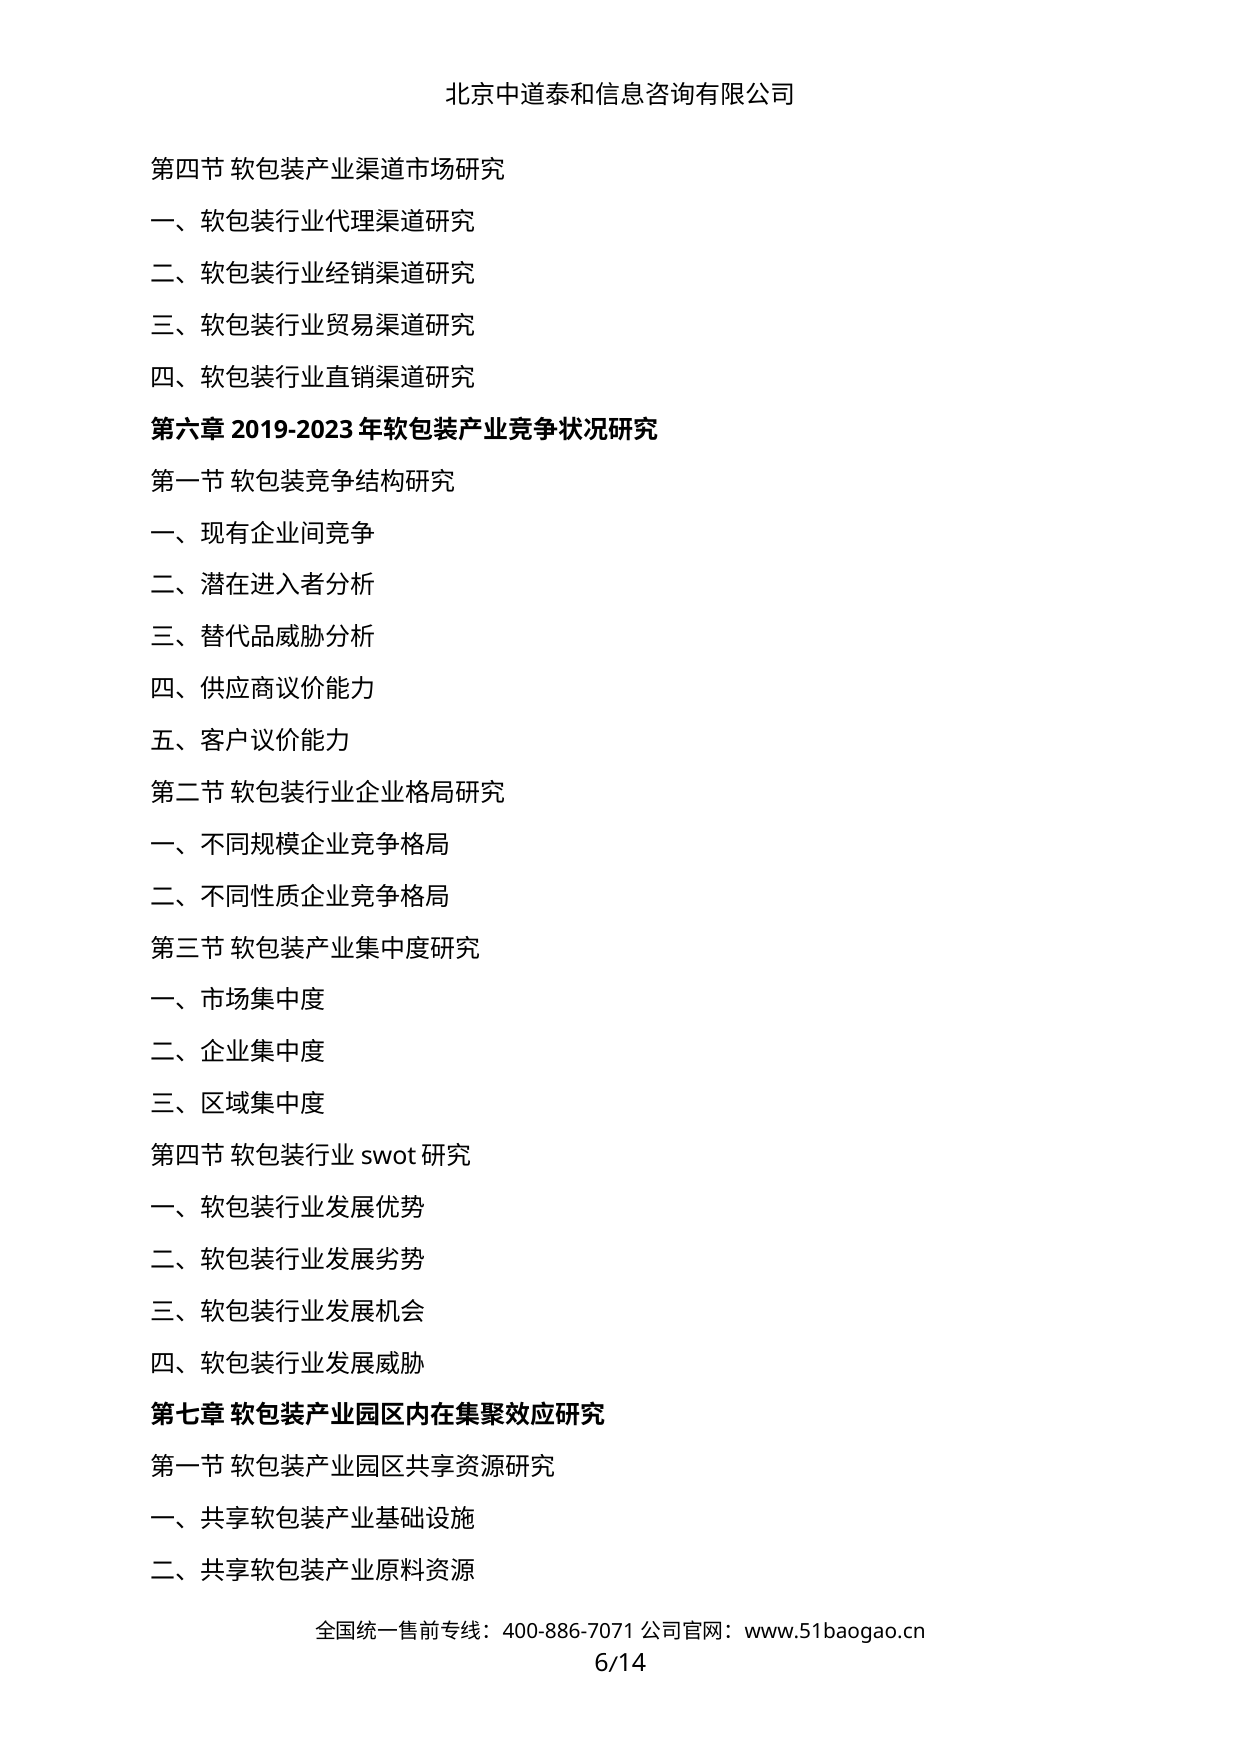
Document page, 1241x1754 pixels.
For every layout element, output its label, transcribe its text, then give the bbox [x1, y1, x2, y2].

text 第一节 软包装竞争结构研究 [150, 461, 1090, 497]
text 第七章 软包装产业园区内在集聚效应研究 [150, 1395, 1090, 1431]
text 一、不同规模企业竞争格局 [150, 824, 1090, 861]
text 第六章 2019-2023年软包装产业竞争状况研究 [150, 409, 1090, 446]
text 第四节 软包装行业swot研究 [150, 1136, 1090, 1172]
text 一、软包装行业代理渠道研究 [150, 202, 1090, 238]
text 一、市场集中度 [150, 980, 1090, 1016]
text 三、软包装行业贸易渠道研究 [150, 306, 1090, 342]
text 一、现有企业间竞争 [150, 513, 1090, 549]
text 一、软包装行业发展优势 [150, 1187, 1090, 1224]
text 第四节 软包装产业渠道市场研究 [150, 150, 1090, 186]
text 四、软包装行业发展威胁 [150, 1343, 1090, 1379]
text 四、供应商议价能力 [150, 669, 1090, 705]
text 第二节 软包装行业企业格局研究 [150, 772, 1090, 809]
text 第一节 软包装产业园区共享资源研究 [150, 1447, 1090, 1483]
text 三、替代品威胁分析 [150, 617, 1090, 653]
text 二、软包装行业经销渠道研究 [150, 254, 1090, 290]
text 五、客户议价能力 [150, 721, 1090, 757]
text 二、不同性质企业竞争格局 [150, 876, 1090, 912]
text 第三节 软包装产业集中度研究 [150, 928, 1090, 964]
text 四、软包装行业直销渠道研究 [150, 357, 1090, 394]
text 二、软包装行业发展劣势 [150, 1239, 1090, 1276]
text 二、潜在进入者分析 [150, 565, 1090, 601]
text 一、共享软包装产业基础设施 [150, 1499, 1090, 1535]
text 二、共享软包装产业原料资源 [150, 1551, 1090, 1587]
text 三、区域集中度 [150, 1084, 1090, 1120]
text 二、企业集中度 [150, 1032, 1090, 1068]
text 三、软包装行业发展机会 [150, 1291, 1090, 1327]
